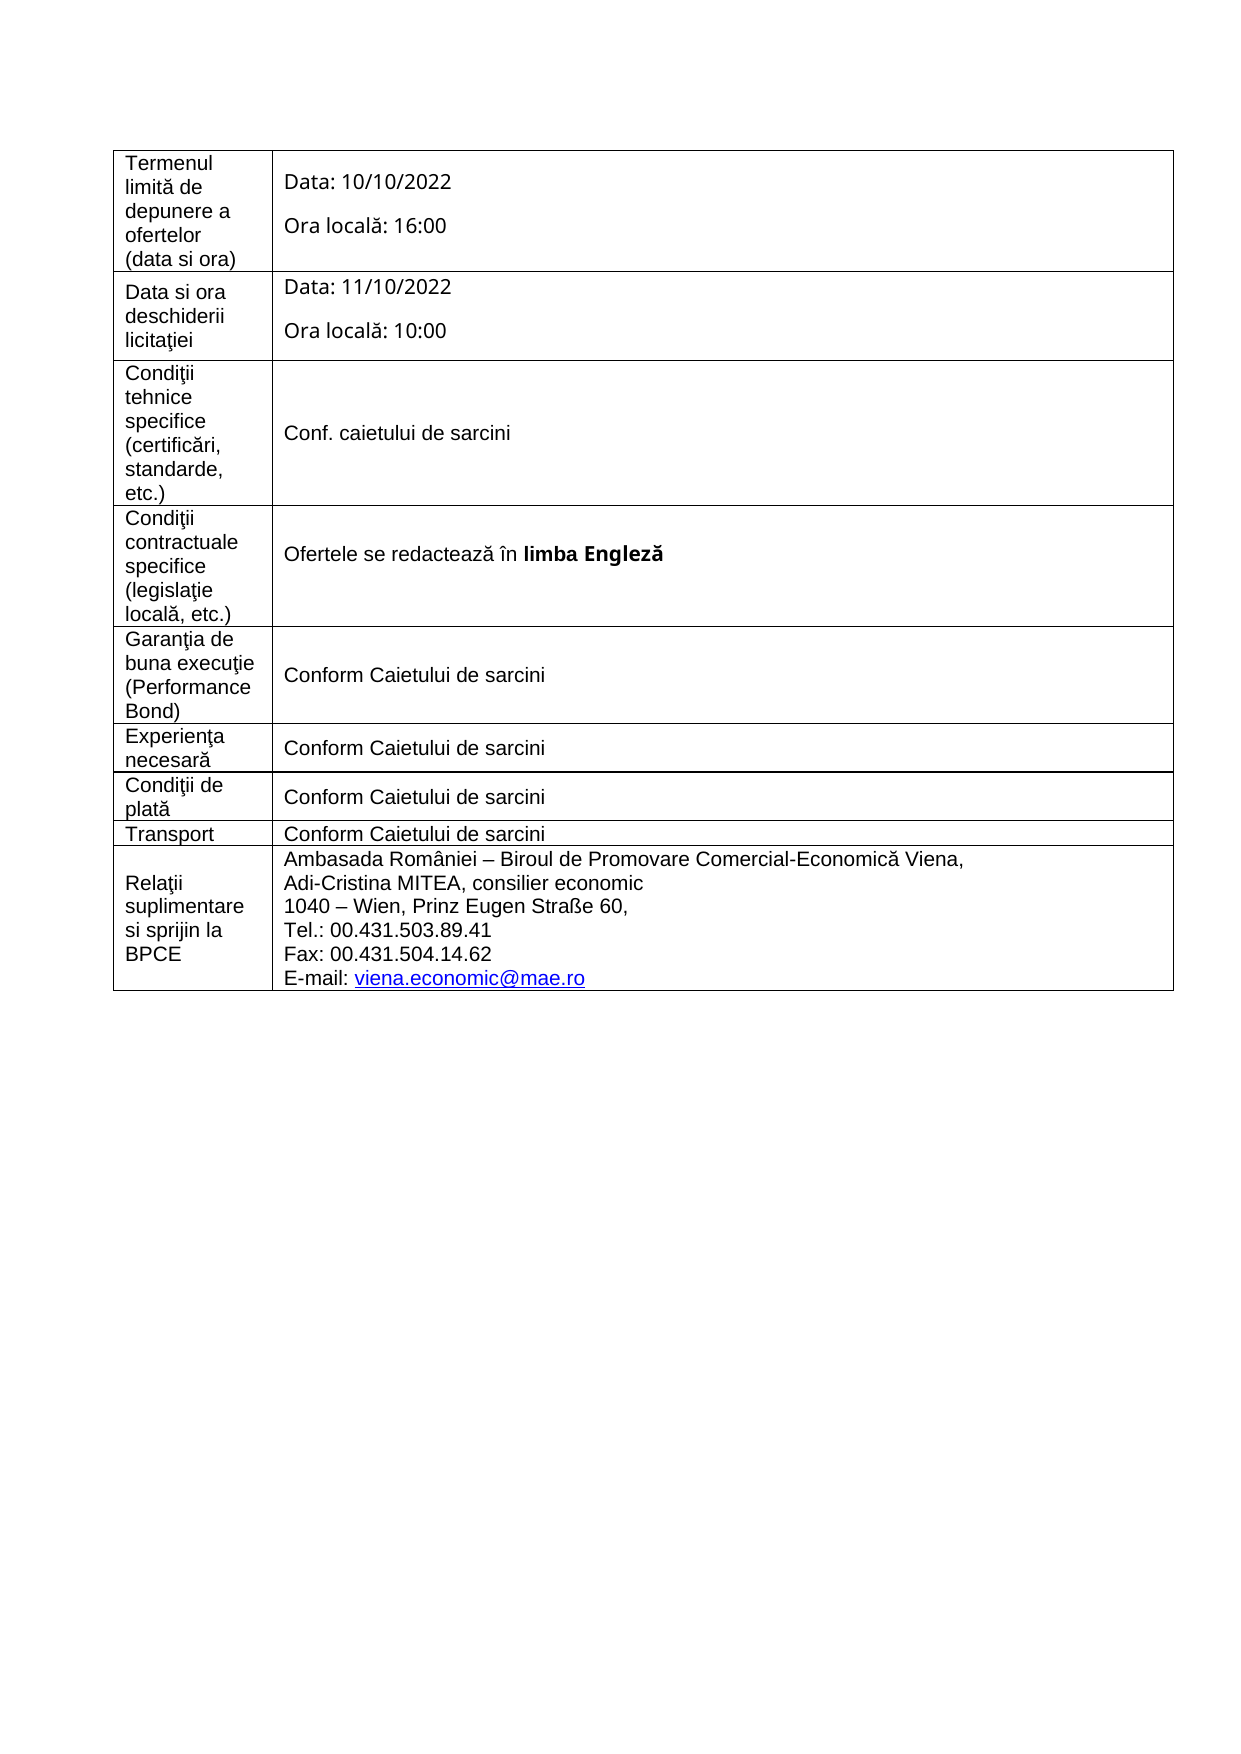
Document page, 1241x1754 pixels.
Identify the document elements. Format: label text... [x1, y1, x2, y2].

table_cell Condiţii tehnice specifice (certificări, standarde, etc.) [114, 361, 272, 505]
table_cell Conform Caietului de sarcini [273, 627, 1173, 722]
table_cell Ambasada României – Biroul de Promovare Comercial-Economică Viena, Adi-Cristina MITEA, consilier economic 1040 – Wien, Prinz Eugen Straße 60, Tel.: 00.431.503.89.41 Fax: 00.431.504.14.62 E-mail: viena.economic@mae.ro [273, 846, 1173, 990]
table_cell Data si ora deschiderii licitaţiei [114, 272, 272, 360]
table_cell Experienţa necesară [114, 724, 272, 771]
table_cell Conf. caietului de sarcini [273, 361, 1173, 505]
table_cell Conform Caietului de sarcini [273, 821, 1173, 845]
table_cell Ofertele se redactează în limba Engleză [273, 506, 1173, 626]
table_cell Relaţii suplimentare si sprijin la BPCE [114, 846, 272, 990]
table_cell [273, 151, 1173, 271]
table_cell Data: 11/10/2022 Ora locală: 10:00 [273, 272, 1173, 360]
table_cell Conform Caietului de sarcini [273, 724, 1173, 771]
table_cell Conform Caietului de sarcini [273, 773, 1173, 820]
table_cell Condiţii de plată [114, 773, 272, 820]
table_cell Termenul limită de depunere a ofertelor (data si ora) [114, 151, 272, 271]
table_cell Condiţii contractuale specifice (legislaţie locală, etc.) [114, 506, 272, 626]
table_cell Transport [114, 821, 272, 845]
table_cell Garanţia de buna execuţie (Performance Bond) [114, 627, 272, 722]
